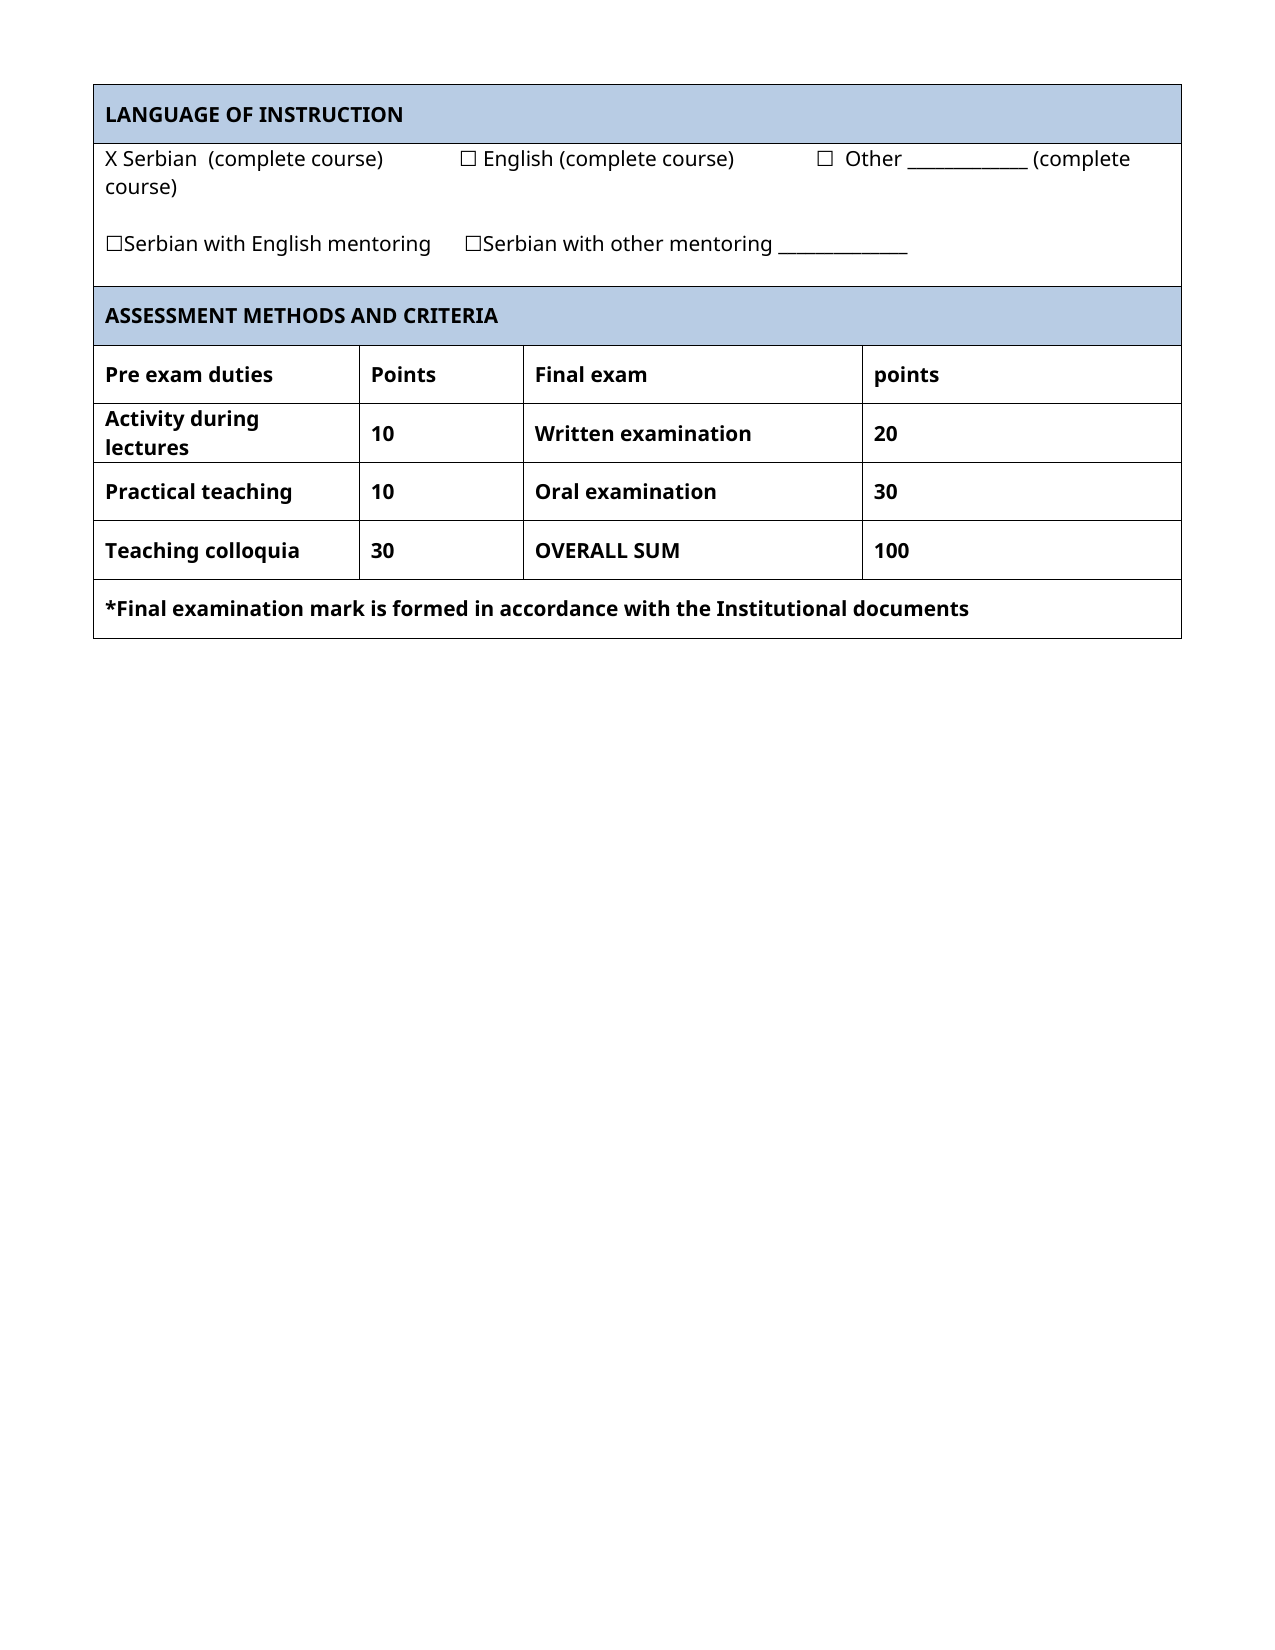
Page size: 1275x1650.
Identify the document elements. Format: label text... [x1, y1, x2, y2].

table_cell OVERALL SUM [524, 521, 862, 579]
table_cell LANGUAGE OF INSTRUCTION [94, 85, 1181, 143]
table_cell ASSESSMENT METHODS AND CRITERIA [94, 287, 1181, 345]
table_cell Oral examination [524, 463, 862, 520]
table_cell Practical teaching [94, 463, 359, 520]
table_cell 10 [360, 404, 523, 462]
table_cell Final exam [524, 346, 862, 403]
table_cell Points [360, 346, 523, 403]
table_cell 100 [863, 521, 1181, 579]
table_cell Written examination [524, 404, 862, 462]
table_cell points [863, 346, 1181, 403]
table_cell 10 [360, 463, 523, 520]
table_cell Serbian (complete course) English (complete course) Other _____________ (complete course) Serbian with English mentoring Serbian with other mentoring ______________ [94, 144, 1181, 286]
table_cell 30 [360, 521, 523, 579]
table_cell Activity during lectures [94, 404, 359, 462]
table_cell 20 [863, 404, 1181, 462]
table_cell Teaching colloquia [94, 521, 359, 579]
table_cell 30 [863, 463, 1181, 520]
table_cell Pre exam duties [94, 346, 359, 403]
table_cell *Final examination mark is formed in accordance with the Institutional documents [94, 580, 1181, 637]
